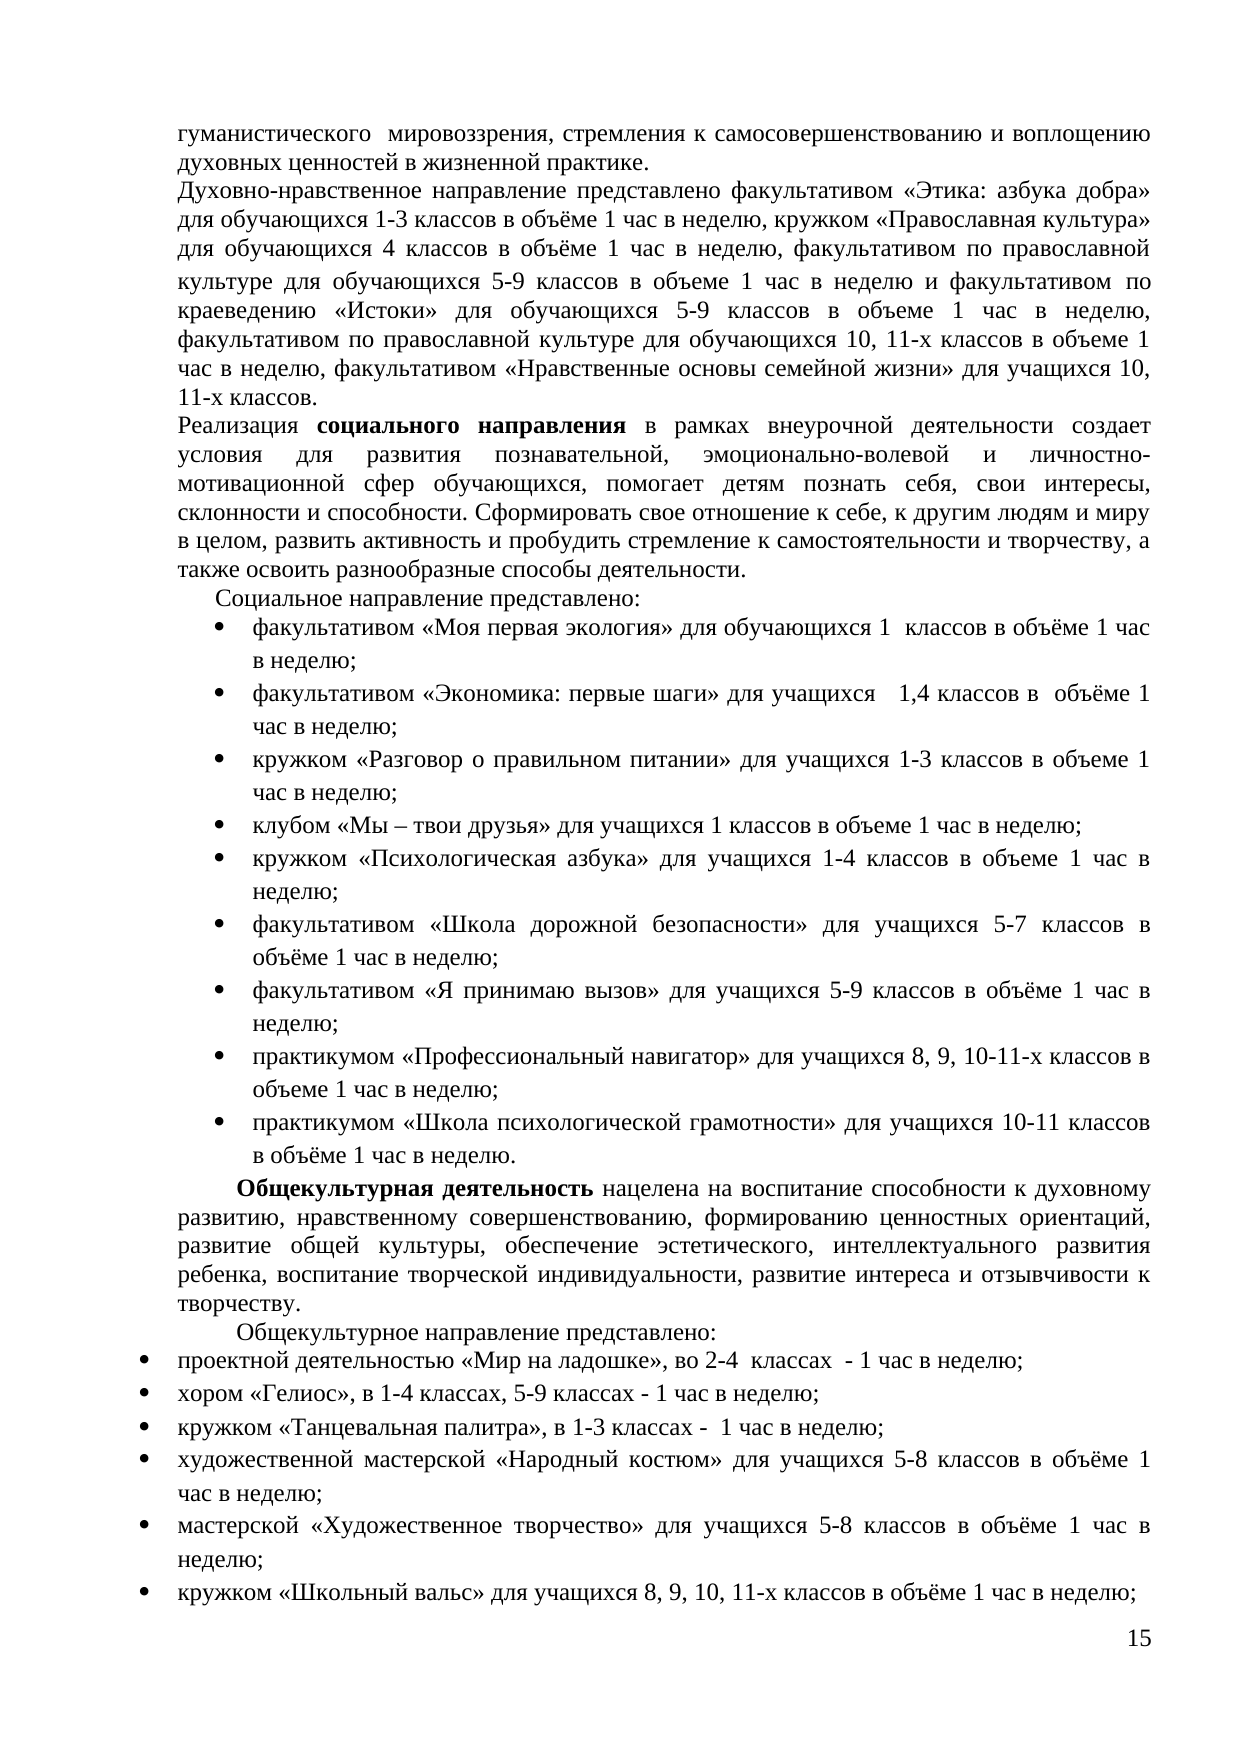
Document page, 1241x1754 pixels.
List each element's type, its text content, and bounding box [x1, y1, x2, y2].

text Общекультурная деятельность нацелена на воспитание способности к духовному развитию, нравственному совершенствованию, формированию ценностных ориентаций, развитие общей культуры, обеспечение эстетического, интеллектуального развития ребенка, воспитание творческой индивидуальности, развитие интереса и отзывчивости к творчеству. [177, 1173, 1152, 1317]
list кружком «Разговор о правильном питании» для учащихся 1-3 классов в объеме 1 час в неделю; [215, 744, 1152, 806]
list практикумом «Профессиональный навигатор» для учащихся 8, 9, 10-11-х классов в объеме 1 час в неделю; [215, 1041, 1152, 1103]
list художественной мастерской «Народный костюм» для учащихся 5-8 классов в объёме 1 час в неделю; [140, 1444, 1152, 1506]
list практикумом «Школа психологической грамотности» для учащихся 10-11 классов в объёме 1 час в неделю. [215, 1107, 1152, 1169]
list хором «Гелиос», в 1-4 классах, 5-9 классах - 1 час в неделю; [140, 1378, 1152, 1407]
list клубом «Мы – твои друзья» для учащихся 1 классов в объеме 1 час в неделю; [215, 810, 1152, 838]
list факультативом «Экономика: первые шаги» для учащихся 1,4 классов в объёме 1 час в неделю; [215, 678, 1152, 739]
text Общекультурное направление представлено: [177, 1317, 1152, 1346]
list кружком «Психологическая азбука» для учащихся 1-4 классов в объеме 1 час в неделю; [215, 843, 1152, 904]
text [177, 118, 1152, 176]
text Реализация социального направления в рамках внеурочной деятельности создает условия для развития познавательной, эмоционально-волевой и личностно-мотивационной сфер обучающихся, помогает детям познать себя, свои интересы, склонности и способности. Сформировать свое отношение к себе, к другим людям и миру в целом, развить активность и пробудить стремление к самостоятельности и творчеству, а также освоить разнообразные способы деятельности. [177, 410, 1152, 583]
list факультативом «Я принимаю вызов» для учащихся 5-9 классов в объёме 1 час в неделю; [215, 975, 1152, 1037]
list мастерской «Художественное творчество» для учащихся 5-8 классов в объёме 1 час в неделю; [140, 1511, 1152, 1572]
list факультативом «Школа дорожной безопасности» для учащихся 5-7 классов в объёме 1 час в неделю; [215, 909, 1152, 971]
list проектной деятельностью «Мир на ладошке», во 2-4 классах - 1 час в неделю; [140, 1346, 1152, 1374]
text Социальное направление представлено: [177, 583, 1152, 612]
text Духовно-нравственное направление представлено факультативом «Этика: азбука добра» для обучающихся 1-3 классов в объёме 1 час в неделю, кружком «Православная культура» для обучающихся 4 классов в объёме 1 час в неделю, факультативом по православной культуре для обучающихся 5-9 классов в объеме 1 час в неделю и факультативом по краеведению «Истоки» для обучающихся 5-9 классов в объеме 1 час в неделю, факультативом по православной культуре для обучающихся 10, 11-х классов в объеме 1 час в неделю, факультативом «Нравственные основы семейной жизни» для учащихся 10, 11-х классов. [177, 176, 1152, 410]
list факультативом «Моя первая экология» для обучающихся 1 классов в объёме 1 час в неделю; [215, 612, 1152, 673]
list кружком «Танцевальная палитра», в 1-3 классах - 1 час в неделю; [140, 1412, 1152, 1440]
list кружком «Школьный вальс» для учащихся 8, 9, 10, 11-х классов в объёме 1 час в неделю; [140, 1577, 1152, 1605]
